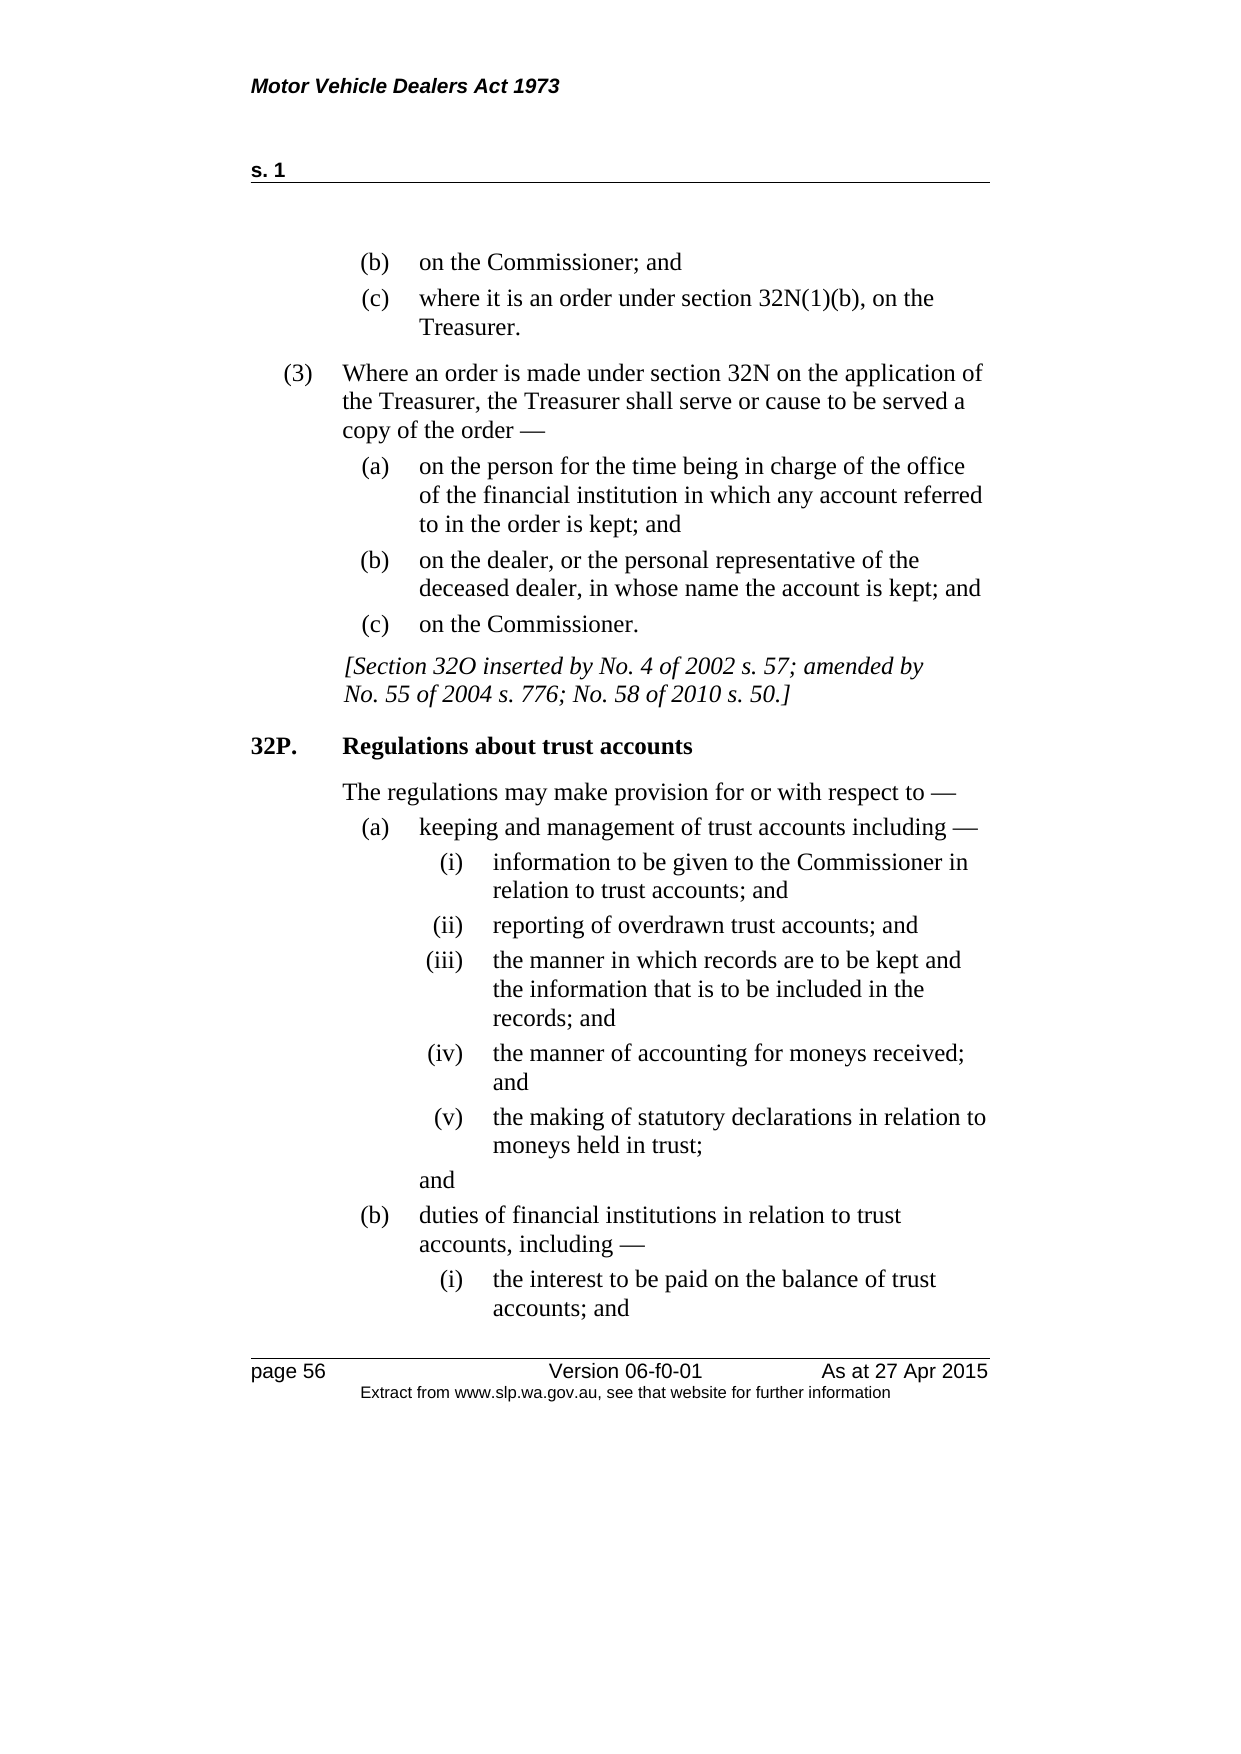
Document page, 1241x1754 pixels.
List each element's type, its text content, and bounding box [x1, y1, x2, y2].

subtitle 32P. Regulations about trust accounts [251, 731, 990, 760]
text (b) duties of financial institutions in relation to trust accounts, including — [251, 1200, 990, 1258]
text (i) information to be given to the Commissioner in relation to trust accounts; and [251, 847, 990, 904]
text (c) on the Commissioner. [251, 609, 990, 638]
text (c) where it is an order under section 32N(1)(b), on the Treasurer. [251, 283, 990, 341]
text and [251, 1165, 990, 1194]
text (iii) the manner in which records are to be kept and the information that is to be included in the records; and [251, 945, 990, 1032]
text [Section 32O inserted by No. 4 of 2002 s. 57; amended by No. 55 of 2004 s. 776; No. 58 of 2010 s. 50.] [251, 651, 990, 708]
text (b) on the Commissioner; and [251, 247, 990, 276]
text (ii) reporting of overdrawn trust accounts; and [251, 910, 990, 939]
text The regulations may make provision for or with respect to — [251, 777, 990, 805]
text (i) the interest to be paid on the balance of trust accounts; and [251, 1264, 990, 1322]
text (b) on the dealer, or the personal representative of the deceased dealer, in whose name the account is kept; and [251, 545, 990, 602]
text (3) Where an order is made under section 32N on the application of the Treasurer, the Treasurer shall serve or cause to be served a copy of the order — [251, 358, 990, 444]
text (v) the making of statutory declarations in relation to moneys held in trust; [251, 1102, 990, 1159]
text (a) keeping and management of trust accounts including — [251, 812, 990, 840]
text (iv) the manner of accounting for moneys received; and [251, 1038, 990, 1095]
text (a) on the person for the time being in charge of the office of the financial institution in which any account referred to in the order is kept; and [251, 451, 990, 537]
